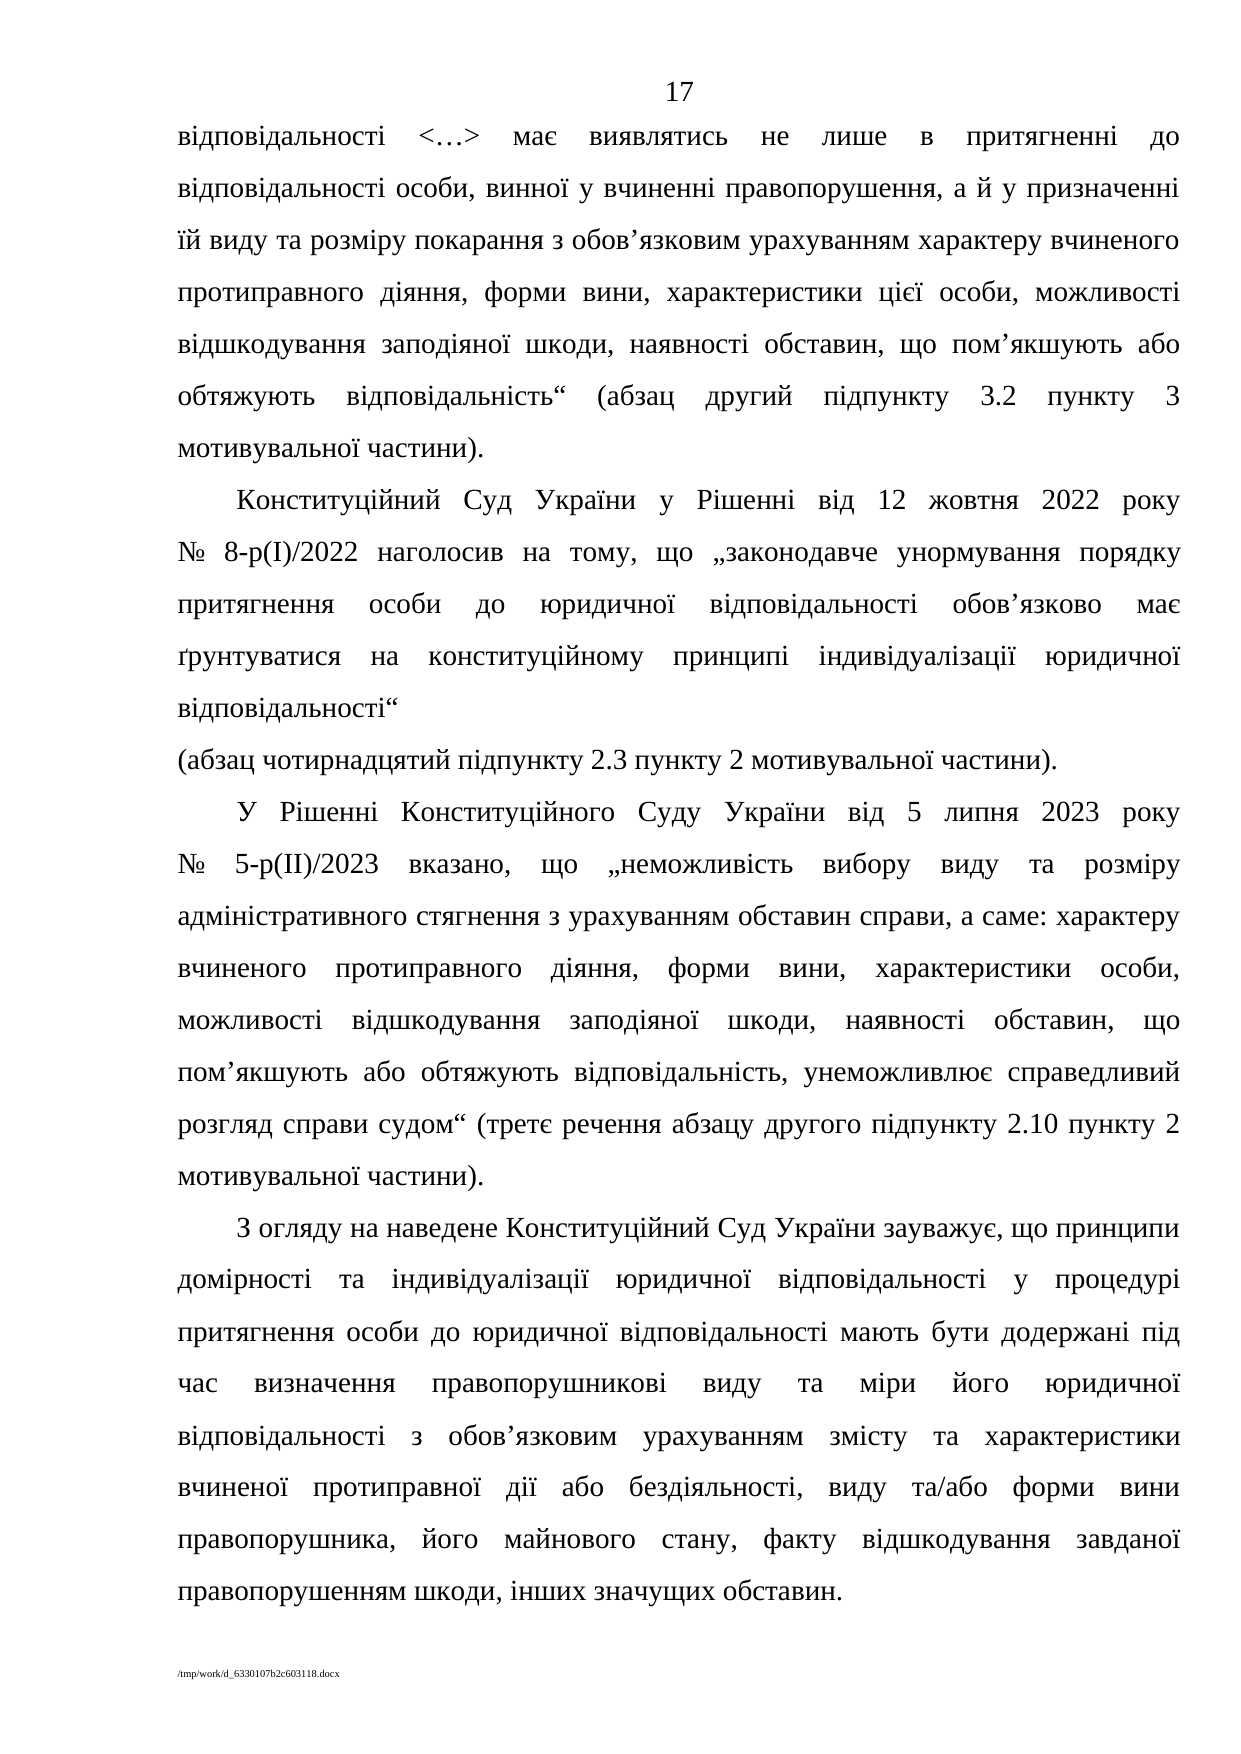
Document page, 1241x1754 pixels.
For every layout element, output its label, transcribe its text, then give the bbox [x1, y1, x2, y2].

text З огляду на наведене Конституційний Суд України зауважує, що принципи домірності та індивідуалізації юридичної відповідальності у процедурі притягнення особи до юридичної відповідальності мають бути додержані під час визначення правопорушникові виду та міри його юридичної відповідальності з обов’язковим урахуванням змісту та характеристики вчиненої протиправної дії або бездіяльності, виду та/або форми вини правопорушника, його майнового стану, факту відшкодування завданої правопорушенням шкоди, інших значущих обставин. [177, 1210, 1181, 1607]
text Конституційний Суд України у Рішенні від 12 жовтня 2022 року № 8-р(I)/2022 наголосив на тому, що „законодавче унормування порядку притягнення особи до юридичної відповідальності обов’язково має ґрунтуватися на конституційному принципі індивідуалізації юридичної відповідальності“ (абзац чотирнадцятий підпункту 2.3 пункту 2 мотивувальної частини). [177, 482, 1181, 775]
text У Рішенні Конституційного Суду України від 5 липня 2023 року № 5-р(II)/2023 вказано, що „неможливість вибору виду та розміру адміністративного стягнення з урахуванням обставин справи, а саме: характеру вчиненого протиправного діяння, форми вини, характеристики особи, можливості відшкодування заподіяної шкоди, наявності обставин, що пом’якшують або обтяжують відповідальність, унеможливлює справедливий розгляд справи судом“ (третє речення абзацу другого підпункту 2.10 пункту 2 мотивувальної частини). [177, 794, 1181, 1191]
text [177, 118, 1181, 463]
